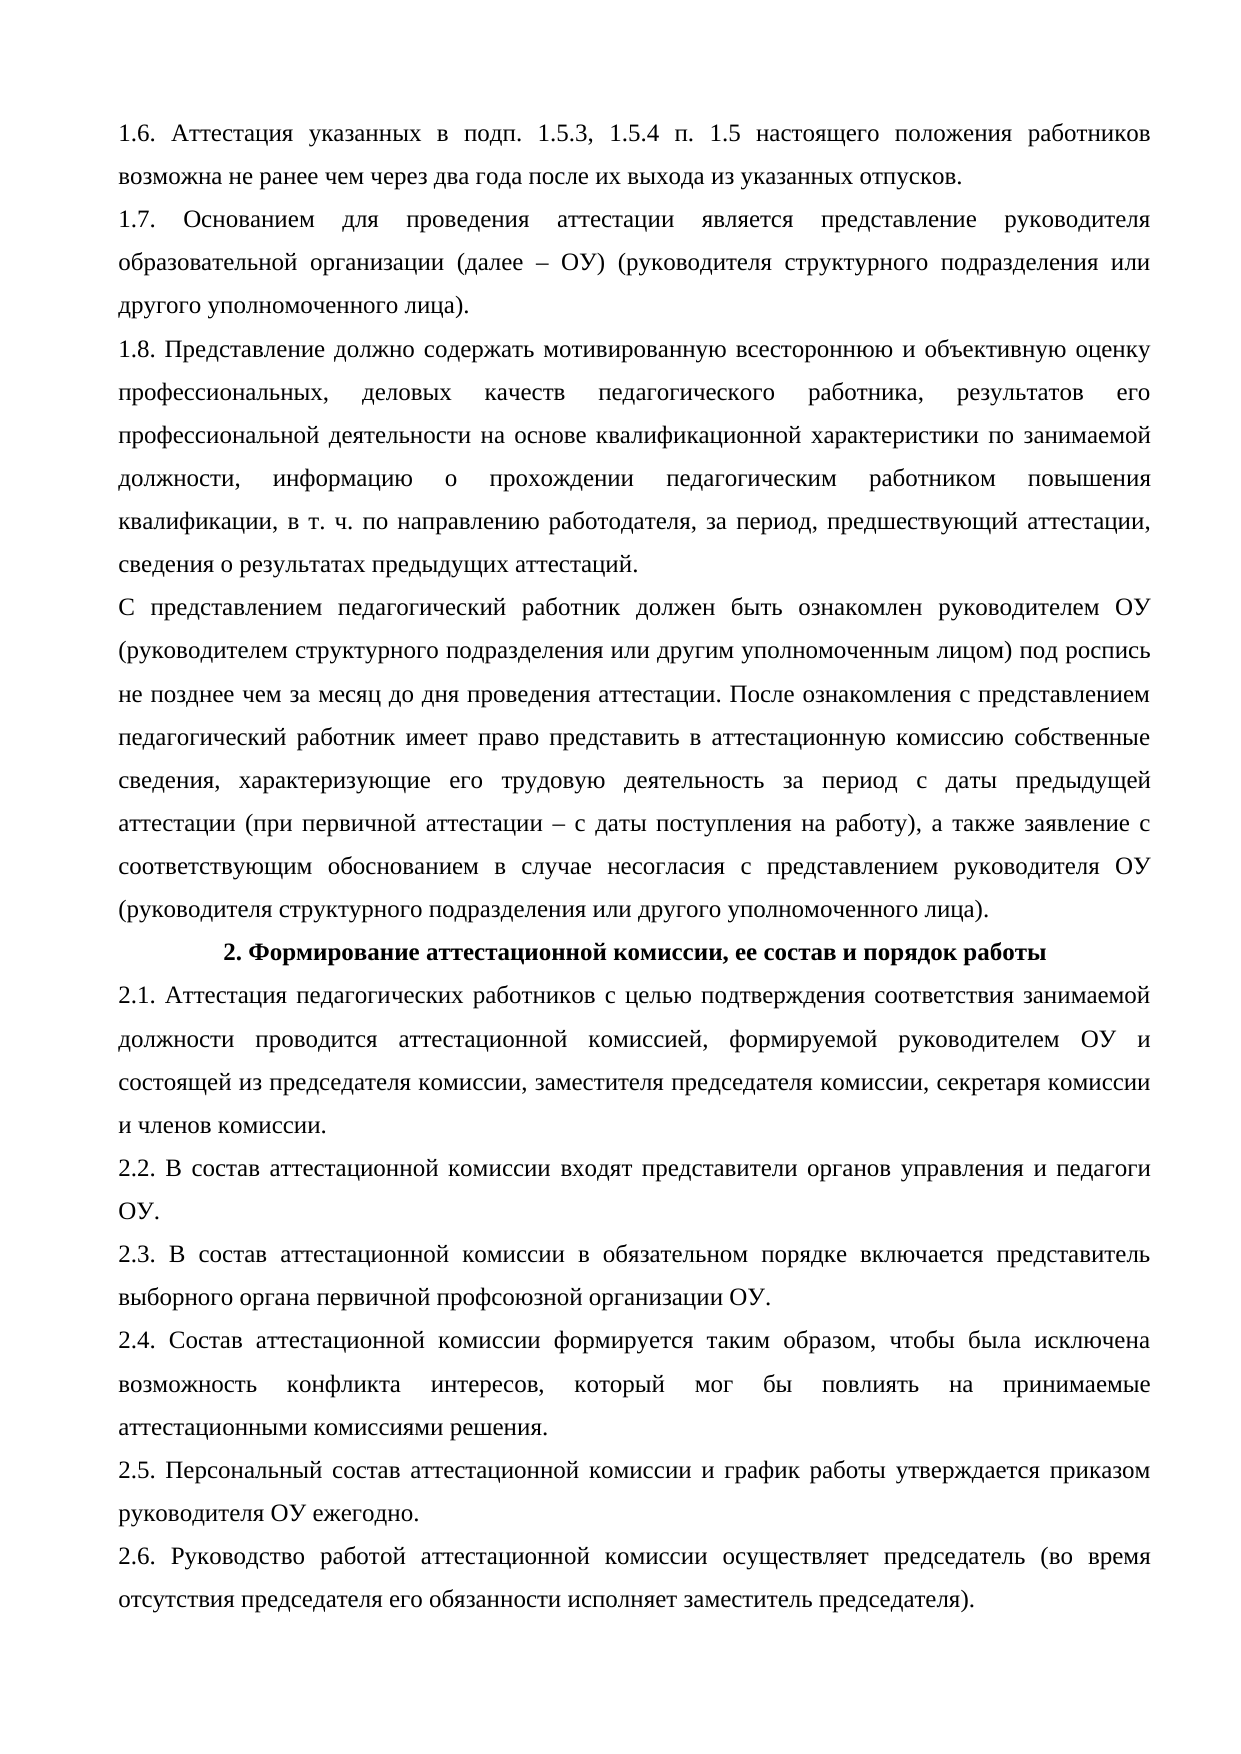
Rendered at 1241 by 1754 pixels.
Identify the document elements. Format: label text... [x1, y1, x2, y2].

text 2.1. Аттестация педагогических работников с целью подтверждения соответствия занимаемой должности проводится аттестационной комиссией, формируемой руководителем ОУ и состоящей из председателя комиссии, заместителя председателя комиссии, секретаря комиссии и членов комиссии. [118, 981, 1152, 1139]
text С представлением педагогический работник должен быть ознакомлен руководителем ОУ (руководителем структурного подразделения или другим уполномоченным лицом) под роспись не позднее чем за месяц до дня проведения аттестации. После ознакомления с представлением педагогический работник имеет право представить в аттестационную комиссию собственные сведения, характеризующие его трудовую деятельность за период с даты предыдущей аттестации (при первичной аттестации – с даты поступления на работу), а также заявление с соответствующим обоснованием в случае несогласия с представлением руководителя ОУ (руководителя структурного подразделения или другого уполномоченного лица). [118, 592, 1152, 923]
text 2.3. В состав аттестационной комиссии в обязательном порядке включается представитель выборного органа первичной профсоюзной организации ОУ. [118, 1239, 1152, 1311]
text 1.8. Представление должно содержать мотивированную всестороннюю и объективную оценку профессиональных, деловых качеств педагогического работника, результатов его профессиональной деятельности на основе квалификационной характеристики по занимаемой должности, информацию о прохождении педагогическим работником повышения квалификации, в т. ч. по направлению работодателя, за период, предшествующий аттестации, сведения о результатах предыдущих аттестаций. [118, 334, 1152, 578]
text 2.4. Состав аттестационной комиссии формируется таким образом, чтобы была исключена возможность конфликта интересов, который мог бы повлиять на принимаемые аттестационными комиссиями решения. [118, 1326, 1152, 1441]
text 2. Формирование аттестационной комиссии, ее состав и порядок работы [118, 937, 1152, 966]
text 1.7. Основанием для проведения аттестации является представление руководителя образовательной организации (далее – ОУ) (руководителя структурного подразделения или другого уполномоченного лица). [118, 204, 1152, 319]
text 2.5. Персональный состав аттестационной комиссии и график работы утверждается приказом руководителя ОУ ежегодно. [118, 1455, 1152, 1527]
text 2.2. В состав аттестационной комиссии входят представители органов управления и педагоги ОУ. [118, 1153, 1152, 1225]
text 2.6. Руководство работой аттестационной комиссии осуществляет председатель (во время отсутствия председателя его обязанности исполняет заместитель председателя). [118, 1541, 1152, 1613]
text 1.6. Аттестация указанных в подп. 1.5.3, 1.5.4 п. 1.5 настоящего положения работников возможна не ранее чем через два года после их выхода из указанных отпусков. [118, 118, 1152, 190]
